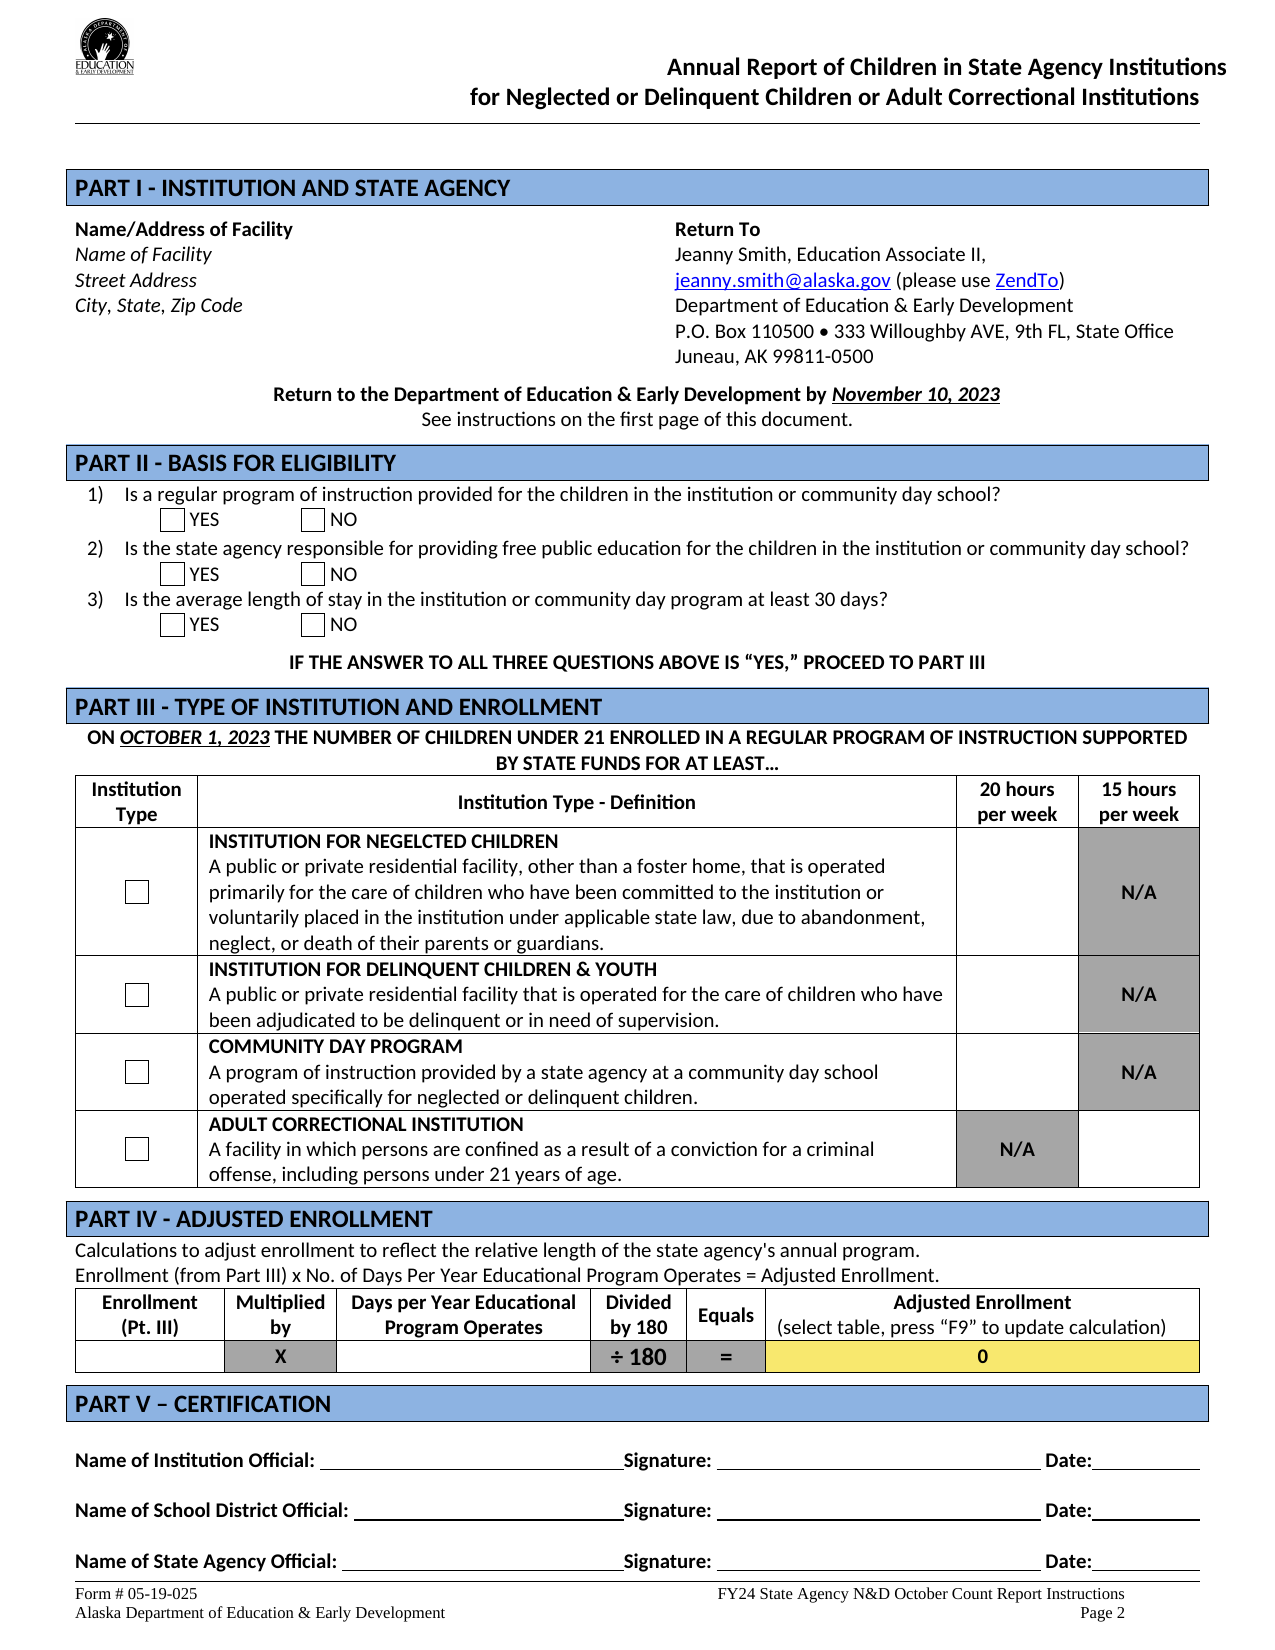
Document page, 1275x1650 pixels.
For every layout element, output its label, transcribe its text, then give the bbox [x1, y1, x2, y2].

table_cell ADULT CORRECTIONAL INSTITUTION A facility in which persons are confined as a result of a conviction for a criminal offense, including persons under 21 years of age. [198, 1111, 956, 1187]
text Return To [675, 216, 1200, 242]
table_cell = [687, 1341, 765, 1372]
table_cell [76, 956, 197, 1032]
text Department of Education & Early Development [675, 292, 1200, 318]
text City, State, Zip Code [75, 292, 600, 318]
table_cell X [225, 1341, 336, 1372]
subtitle PART IV - ADJUSTED ENROLLMENT [67, 1202, 1208, 1236]
list Is the average length of stay in the institution or community day program at least 30 days? [87, 586, 1200, 612]
table_cell [76, 1341, 224, 1372]
table_header Divided by 180 [591, 1289, 686, 1340]
subtitle PART V – CERTIFICATION [67, 1386, 1208, 1421]
table_header Enrollment (Pt. III) [76, 1289, 224, 1340]
table_header Days per Year Educational Program Operates [337, 1289, 590, 1340]
list YES NO [124, 561, 1200, 586]
table_cell ÷ 180 [591, 1341, 686, 1372]
table_header Institution Type - Definition [198, 776, 956, 827]
text Juneau, AK 99811-0500 [675, 343, 1200, 369]
text Enrollment (from Part III) x No. of Days Per Year Educational Program Operates = Adjusted Enrollment. [75, 1263, 1200, 1288]
table_cell INSTITUTION FOR DELINQUENT CHILDREN & YOUTH A public or private residential facility that is operated for the care of children who have been adjudicated to be delinquent or in need of supervision. [198, 956, 956, 1032]
text Calculations to adjust enrollment to reflect the relative length of the state agency's annual program. [75, 1237, 1200, 1263]
table_header Adjusted Enrollment (select table, press “F9” to update calculation) [766, 1289, 1199, 1340]
list Is the state agency responsible for providing free public education for the children in the institution or community day school? [87, 532, 1200, 561]
table_header Equals [687, 1289, 765, 1340]
table_cell [337, 1341, 590, 1372]
picture [75, 18, 134, 75]
table_cell [957, 1034, 1078, 1110]
table_header 15 hours per week [1079, 776, 1199, 827]
table_cell [76, 828, 197, 955]
table_cell [76, 1111, 197, 1187]
table_header Institution Type [76, 776, 197, 827]
table_cell [957, 956, 1078, 1032]
text jeanny.smith@alaska.gov (please use ZendTo) [675, 267, 1200, 292]
text ON OCTOBER 1, 2023 THE NUMBER OF CHILDREN UNDER 21 ENROLLED IN A REGULAR PROGRAM OF INSTRUCTION SUPPORTED BY STATE FUNDS FOR AT LEAST… [75, 724, 1200, 775]
table_cell 0.0 [766, 1341, 1199, 1372]
text Name of School District Official: Signature: Date: [75, 1498, 1200, 1523]
text Name of State Agency Official: Signature: Date: [75, 1548, 1200, 1574]
text Return to the Department of Education & Early Development by November 10, 2023 [75, 381, 1200, 407]
text Street Address [75, 267, 600, 292]
list Is a regular program of instruction provided for the children in the institution or community day school? [87, 481, 1200, 507]
table_header Multiplied by [225, 1289, 336, 1340]
text P.O. Box 110500 • 333 Willoughby AVE, 9th FL, State Office [675, 318, 1200, 343]
table_cell [957, 828, 1078, 955]
table_cell [76, 1034, 197, 1110]
subtitle PART I - INSTITUTION AND STATE AGENCY [67, 170, 1208, 205]
subtitle PART II - BASIS FOR ELIGIBILITY [67, 446, 1208, 480]
text See instructions on the first page of this document. [75, 407, 1200, 432]
table_header 20 hours per week [957, 776, 1078, 827]
text Name of Institution Official: Signature: Date: [75, 1447, 1200, 1472]
text Name of Facility [75, 242, 600, 267]
text IF THE ANSWER TO ALL THREE QUESTIONS ABOVE IS “YES,” PROCEED TO PART III [75, 649, 1200, 675]
text Name/Address of Facility [75, 216, 600, 242]
table_cell INSTITUTION FOR NEGELCTED CHILDREN A public or private residential facility, other than a foster home, that is operated primarily for the care of children who have been committed to the institution or voluntarily placed in the institution under applicable state law, due to abandonment, neglect, or death of their parents or guardians. [198, 828, 956, 955]
table_cell COMMUNITY DAY PROGRAM A program of instruction provided by a state agency at a community day school operated specifically for neglected or delinquent children. [198, 1034, 956, 1110]
table_cell N/A [957, 1111, 1078, 1187]
table_cell [1079, 1111, 1199, 1187]
table_cell N/A [1079, 1034, 1199, 1110]
subtitle PART III - TYPE OF INSTITUTION AND ENROLLMENT [67, 689, 1208, 723]
text Jeanny Smith, Education Associate II, [675, 242, 1200, 267]
list YES NO [124, 612, 1200, 637]
list YES NO [124, 507, 1200, 532]
table_cell N/A [1079, 828, 1199, 955]
table_cell N/A [1079, 956, 1199, 1032]
